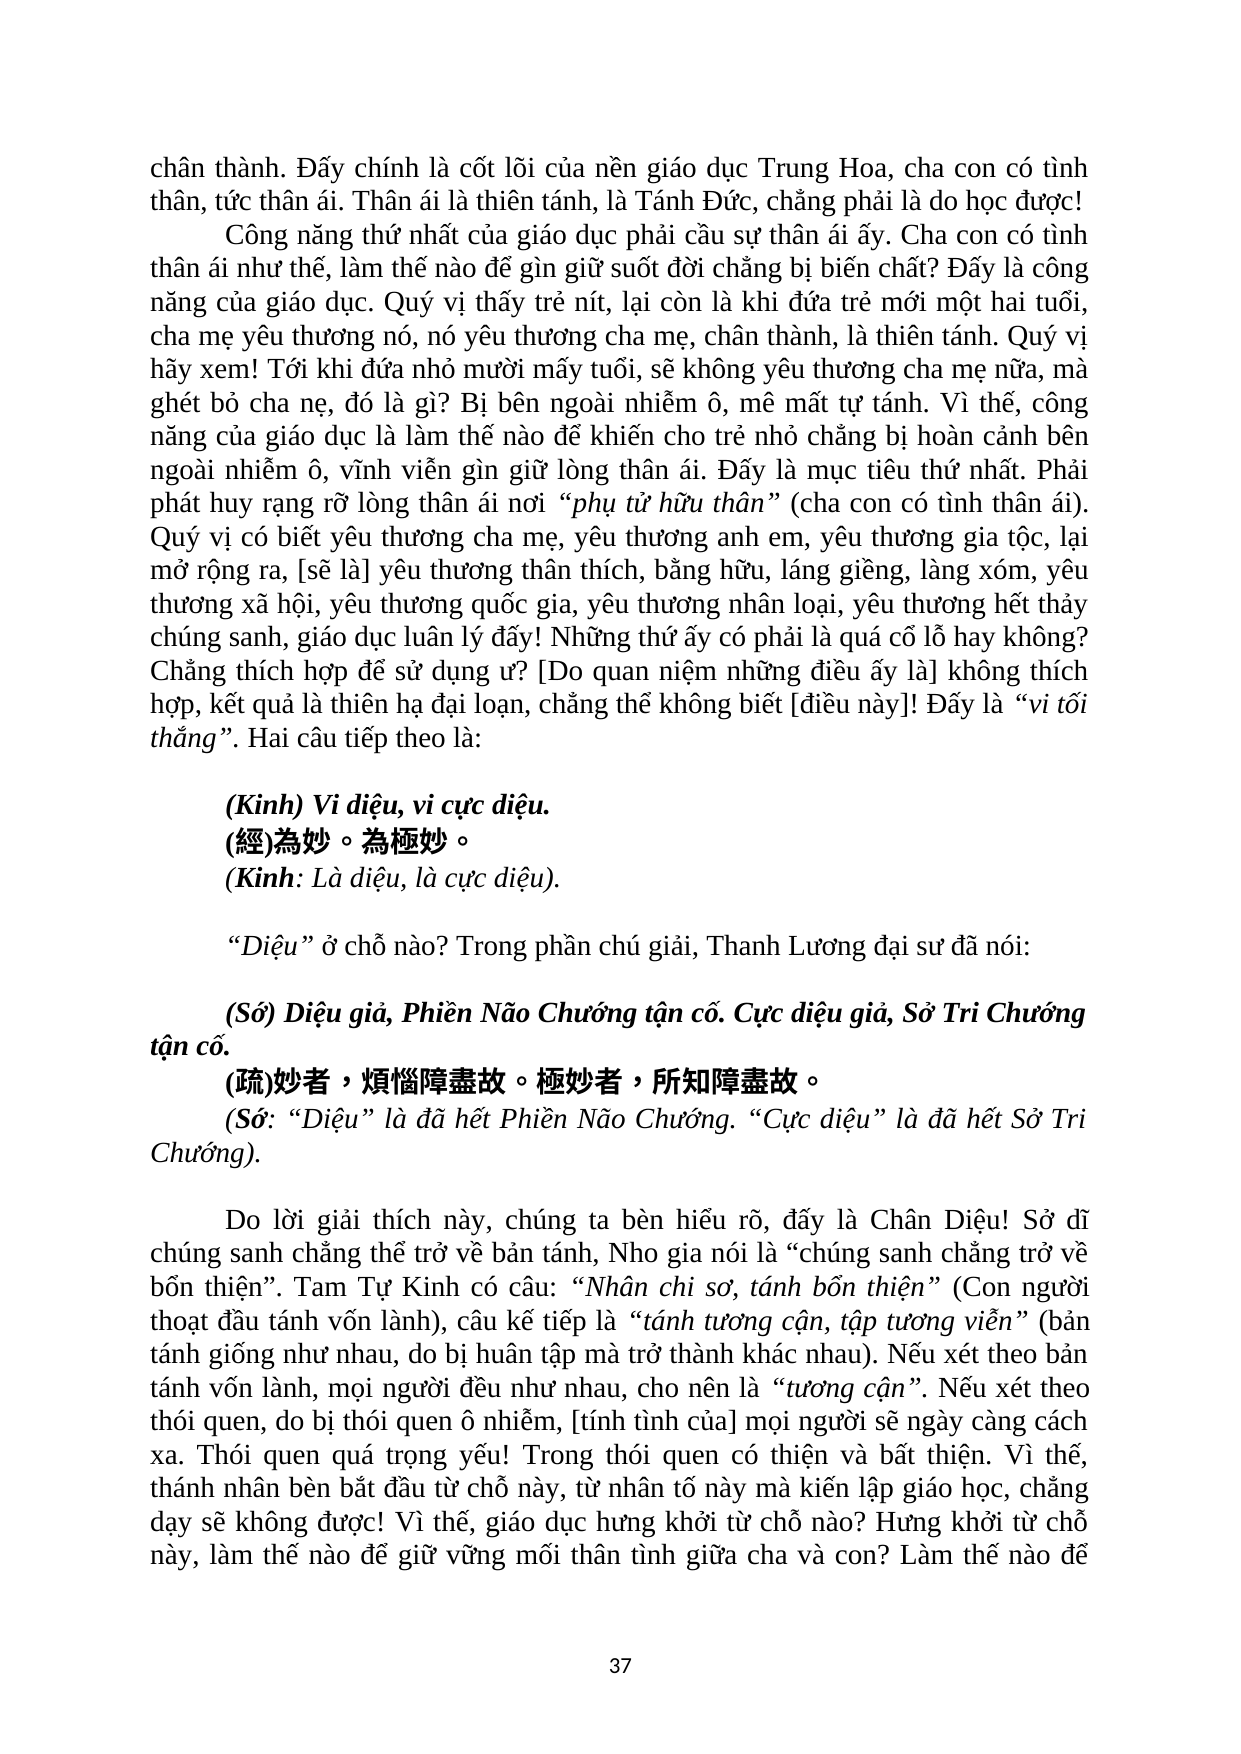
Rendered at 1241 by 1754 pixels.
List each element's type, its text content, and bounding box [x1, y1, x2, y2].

text Công năng thứ nhất của giáo dục phải cầu sự thân ái ấy. Cha con có tình thân ái như thế, làm thế nào để gìn giữ suốt đời chẳng bị biến chất? Đấy là công năng của giáo dục. Quý vị thấy trẻ nít, lại còn là khi đứa trẻ mới một hai tuổi, cha mẹ yêu thương nó, nó yêu thương cha mẹ, chân thành, là thiên tánh. Quý vị hãy xem! Tới khi đứa nhỏ mười mấy tuổi, sẽ không yêu thương cha mẹ nữa, mà ghét bỏ cha nẹ, đó là gì? Bị bên ngoài nhiễm ô, mê mất tự tánh. Vì thế, công năng của giáo dục là làm thế nào để khiến cho trẻ nhỏ chẳng bị hoàn cảnh bên ngoài nhiễm ô, vĩnh viễn gìn giữ lòng thân ái. Đấy là mục tiêu thứ nhất. Phải phát huy rạng rỡ lòng thân ái nơi “phụ tử hữu thân” (cha con có tình thân ái). Quý vị có biết yêu thương cha mẹ, yêu thương anh em, yêu thương gia tộc, lại mở rộng ra, [sẽ là] yêu thương thân thích, bằng hữu, láng giềng, làng xóm, yêu thương xã hội, yêu thương quốc gia, yêu thương nhân loại, yêu thương hết thảy chúng sanh, giáo dục luân lý đấy! Những thứ ấy có phải là quá cổ lỗ hay không? Chẳng thích hợp để sử dụng ư? [Do quan niệm những điều ấy là] không thích hợp, kết quả là thiên hạ đại loạn, chẳng thể không biết [điều này]! Đấy là “vi tối thắng”. Hai câu tiếp theo là: [150, 217, 1090, 754]
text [150, 1202, 1090, 1571]
text (疏)妙者，煩惱障盡故。極妙者，所知障盡故。 [150, 1062, 1090, 1101]
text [150, 150, 1090, 217]
text (Kinh) Vi diệu, vi cực diệu. [150, 787, 1090, 821]
text (經)為妙。為極妙。 [150, 821, 1090, 861]
text (Sớ: “Diệu” là đã hết Phiền Não Chướng. “Cực diệu” là đã hết Sở Tri Chướng). [150, 1101, 1090, 1168]
text “Diệu” ở chỗ nào? Trong phần chú giải, Thanh Lương đại sư đã nói: [150, 928, 1090, 961]
text (Kinh: Là diệu, là cực diệu). [150, 861, 1090, 894]
text (Sớ) Diệu giả, Phiền Não Chướng tận cố. Cực diệu giả, Sở Tri Chướng tận cố. [150, 995, 1090, 1062]
